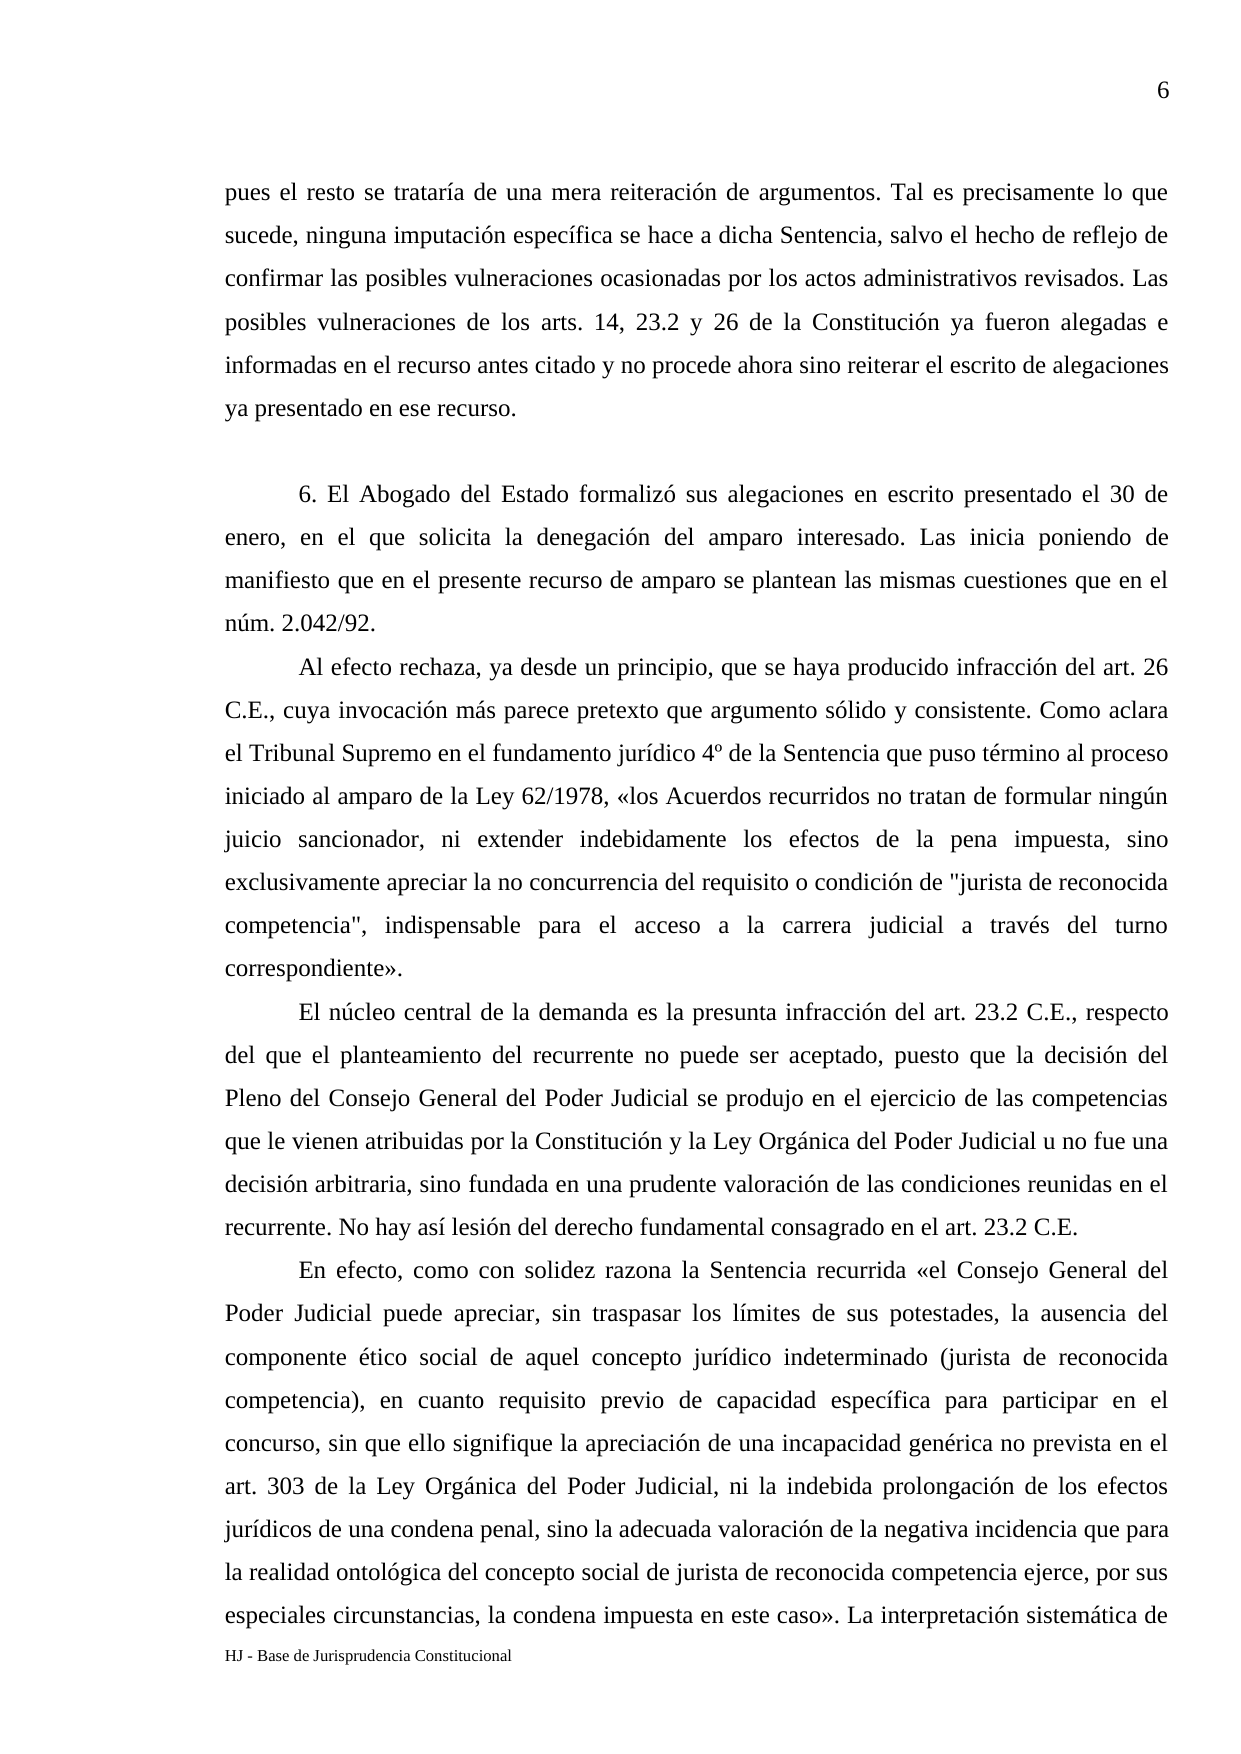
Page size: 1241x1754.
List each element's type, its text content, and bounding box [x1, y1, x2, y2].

text 6. El Abogado del Estado formalizó sus alegaciones en escrito presentado el 30 de enero, en el que solicita la denegación del amparo interesado. Las inicia poniendo de manifiesto que en el presente recurso de amparo se plantean las mismas cuestiones que en el núm. 2.042/92. [224, 479, 1169, 637]
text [224, 177, 1169, 422]
text Al efecto rechaza, ya desde un principio, que se haya producido infracción del art. 26 C.E., cuya invocación más parece pretexto que argumento sólido y consistente. Como aclara el Tribunal Supremo en el fundamento jurídico 4º de la Sentencia que puso término al proceso iniciado al amparo de la Ley 62/1978, «los Acuerdos recurridos no tratan de formular ningún juicio sancionador, ni extender indebidamente los efectos de la pena impuesta, sino exclusivamente apreciar la no concurrencia del requisito o condición de "jurista de reconocida competencia", indispensable para el acceso a la carrera judicial a través del turno correspondiente». [224, 652, 1169, 982]
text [224, 1255, 1169, 1629]
text El núcleo central de la demanda es la presunta infracción del art. 23.2 C.E., respecto del que el planteamiento del recurrente no puede ser aceptado, puesto que la decisión del Pleno del Consejo General del Poder Judicial se produjo en el ejercicio de las competencias que le vienen atribuidas por la Constitución y la Ley Orgánica del Poder Judicial u no fue una decisión arbitraria, sino fundada en una prudente valoración de las condiciones reunidas en el recurrente. No hay así lesión del derecho fundamental consagrado en el art. 23.2 C.E. [224, 997, 1169, 1241]
